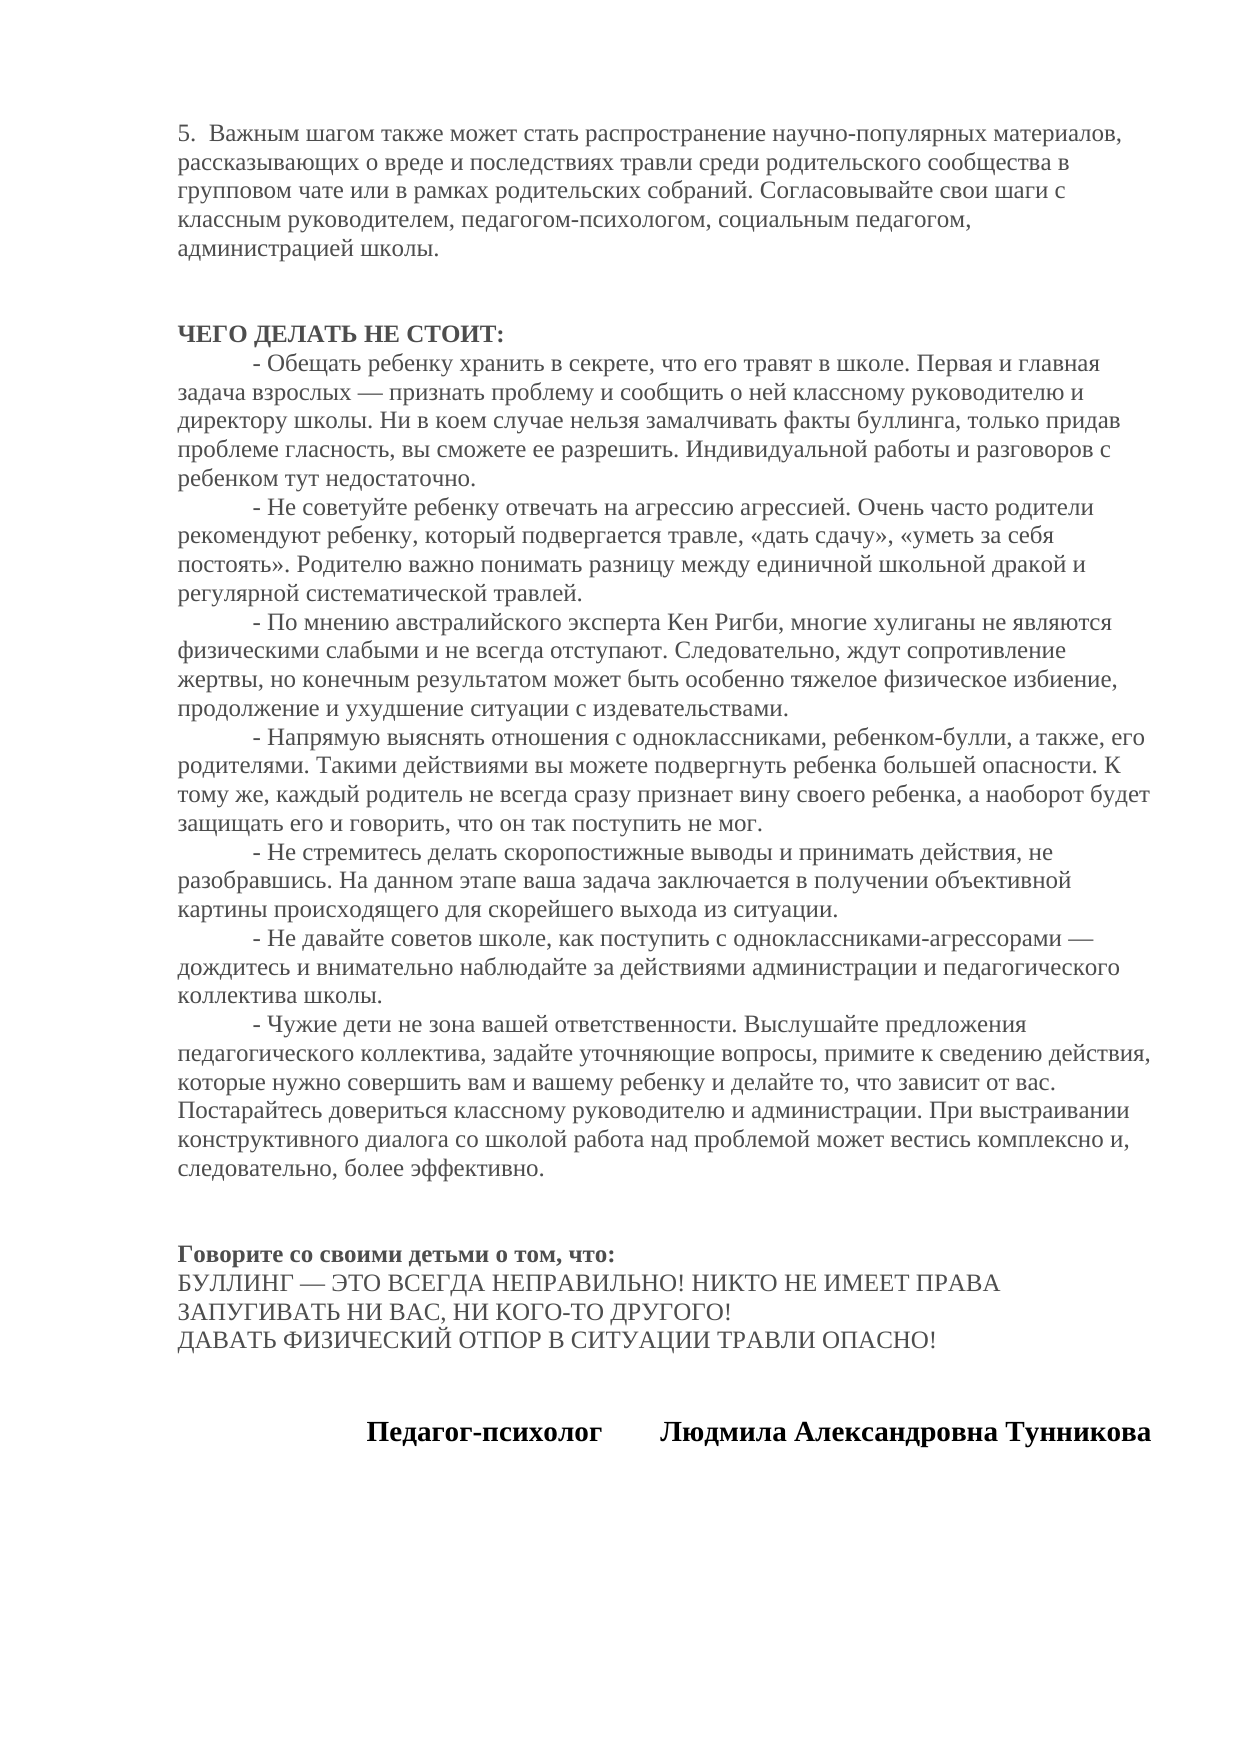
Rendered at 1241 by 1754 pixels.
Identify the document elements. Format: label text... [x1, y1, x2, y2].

text - Чужие дети не зона вашей ответственности. Выслушайте предложения педагогического коллектива, задайте уточняющие вопросы, примите к сведению действия, которые нужно совершить вам и вашему ребенку и делайте то, что зависит от вас. Постарайтесь довериться классному руководителю и администрации. При выстраивании конструктивного диалога со школой работа над проблемой может вестись комплексно и, следовательно, более эффективно. [177, 1009, 1152, 1182]
text ДАВАТЬ ФИЗИЧЕСКИЙ ОТПОР В СИТУАЦИИ ТРАВЛИ ОПАСНО! [177, 1326, 1152, 1354]
text - Обещать ребенку хранить в секрете, что его травят в школе. Первая и главная задача взрослых — признать проблему и сообщить о ней классному руководителю и директору школы. Ни в коем случае нельзя замалчивать факты буллинга, только придав проблеме гласность, вы сможете ее разрешить. Индивидуальной работы и разговоров с ребенком тут недостаточно. [177, 348, 1152, 492]
text ЧЕГО ДЕЛАТЬ НЕ СТОИТ: [177, 319, 1152, 348]
text - Не давайте советов школе, как поступить с одноклассниками-агрессорами — дождитесь и внимательно наблюдайте за действиями администрации и педагогического коллектива школы. [177, 923, 1152, 1009]
text БУЛЛИНГ — ЭТО ВСЕГДА НЕПРАВИЛЬНО! НИКТО НЕ ИМЕЕТ ПРАВА ЗАПУГИВАТЬ НИ ВАС, НИ КОГО-ТО ДРУГОГО! [177, 1268, 1152, 1326]
text Говорите со своими детьми о том, что: [177, 1239, 1152, 1268]
text 5. Важным шагом также может стать распространение научно-популярных материалов, рассказывающих о вреде и последствиях травли среди родительского сообщества в групповом чате или в рамках родительских собраний. Согласовывайте свои шаги с классным руководителем, педагогом-психологом, социальным педагогом, администрацией школы. [177, 118, 1152, 262]
text - Напрямую выяснять отношения с одноклассниками, ребенком-булли, а также, его родителями. Такими действиями вы можете подвергнуть ребенка большей опасности. К тому же, каждый родитель не всегда сразу признает вину своего ребенка, а наоборот будет защищать его и говорить, что он так поступить не мог. [177, 722, 1152, 837]
text Педагог-психолог Людмила Александровна Тунникова [177, 1414, 1152, 1447]
text рекомендуют ребенку, который подвергается травле, «дать сдачу», «уметь за себя постоять». Родителю важно понимать разницу между единичной школьной дракой и регулярной систематической травлей. [177, 521, 1152, 607]
text - По мнению австралийского эксперта Кен Ригби, многие хулиганы не являются физическими слабыми и не всегда отступают. Следовательно, ждут сопротивление жертвы, но конечным результатом может быть особенно тяжелое физическое избиение, продолжение и ухудшение ситуации с издевательствами. [177, 607, 1152, 722]
text - Не советуйте ребенку отвечать на агрессию агрессией. Очень часто родители [177, 492, 1152, 521]
text - Не стремитесь делать скоропостижные выводы и принимать действия, не разобравшись. На данном этапе ваша задача заключается в получении объективной картины происходящего для скорейшего выхода из ситуации. [177, 837, 1152, 923]
